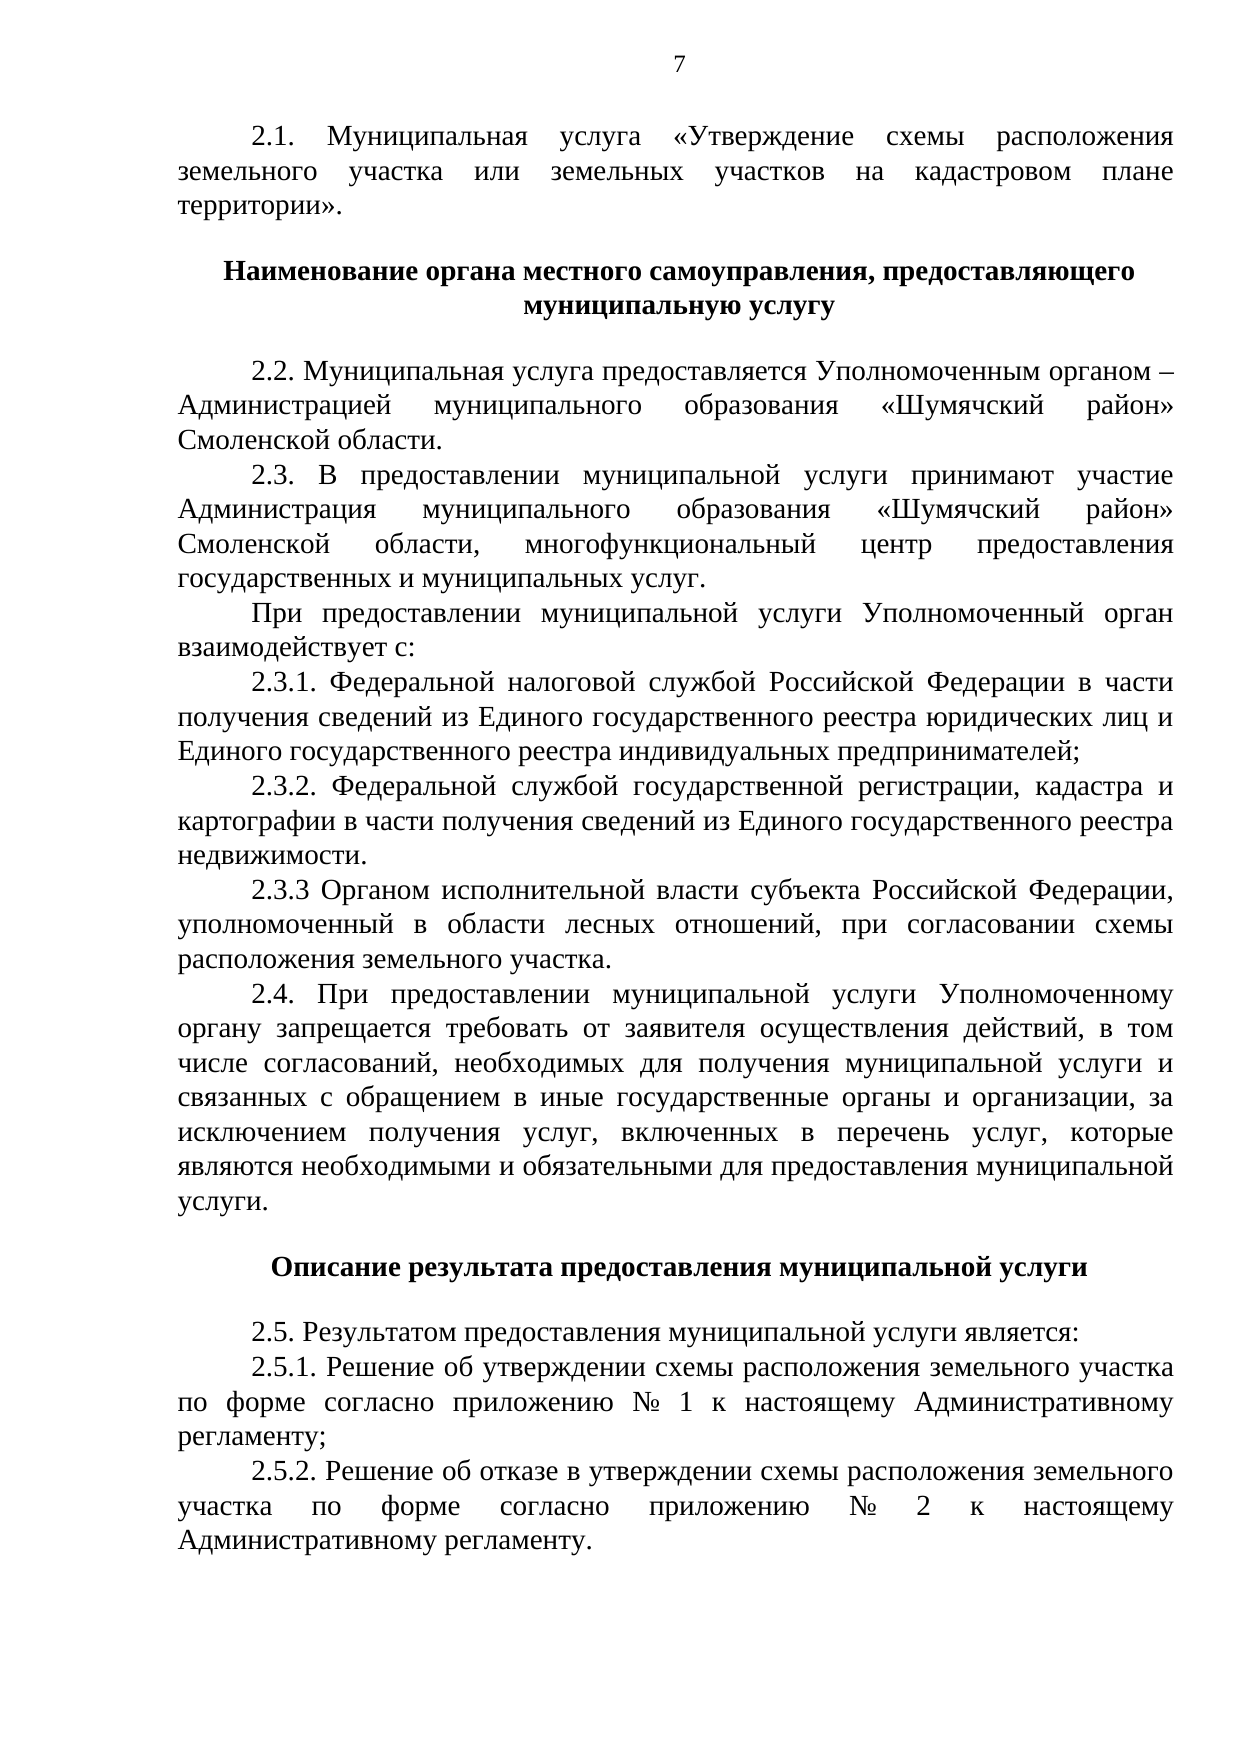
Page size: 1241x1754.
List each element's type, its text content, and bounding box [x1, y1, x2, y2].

text 2.4. При предоставлении муниципальной услуги Уполномоченному органу запрещается требовать от заявителя осуществления действий, в том числе согласований, необходимых для получения муниципальной услуги и связанных с обращением в иные государственные органы и организации, за исключением получения услуг, включенных в перечень услуг, которые являются необходимыми и обязательными для предоставления муниципальной услуги. [177, 976, 1174, 1216]
text 2.5. Результатом предоставления муниципальной услуги является: [177, 1314, 1174, 1348]
text 2.5.1. Решение об утверждении схемы расположения земельного участка по форме согласно приложению № 1 к настоящему Административному регламенту; [177, 1349, 1174, 1452]
text При предоставлении муниципальной услуги Уполномоченный орган взаимодействует с: [177, 595, 1174, 663]
text Описание результата предоставления муниципальной услуги [177, 1249, 1181, 1282]
text Наименование органа местного самоуправления, предоставляющего муниципальную услугу [177, 253, 1181, 321]
text 2.3. В предоставлении муниципальной услуги принимают участие Администрация муниципального образования «Шумячский район» Смоленской области, многофункциональный центр предоставления государственных и муниципальных услуг. [177, 457, 1174, 594]
text 2.3.1. Федеральной налоговой службой Российской Федерации в части получения сведений из Единого государственного реестра юридических лиц и Единого государственного реестра индивидуальных предпринимателей; [177, 664, 1174, 767]
text 2.3.3 Органом исполнительной власти субъекта Российской Федерации, уполномоченный в области лесных отношений, при согласовании схемы расположения земельного участка. [177, 872, 1174, 975]
text 2.3.2. Федеральной службой государственной регистрации, кадастра и картографии в части получения сведений из Единого государственного реестра недвижимости. [177, 768, 1174, 871]
text 2.5.2. Решение об отказе в утверждении схемы расположения земельного участка по форме согласно приложению № 2 к настоящему Административному регламенту. [177, 1453, 1174, 1556]
text 2.1. Муниципальная услуга «Утверждение схемы расположения земельного участка или земельных участков на кадастровом плане территории». [177, 118, 1174, 221]
text 2.2. Муниципальная услуга предоставляется Уполномоченным органом – Администрацией муниципального образования «Шумячский район» Смоленской области. [177, 353, 1175, 456]
